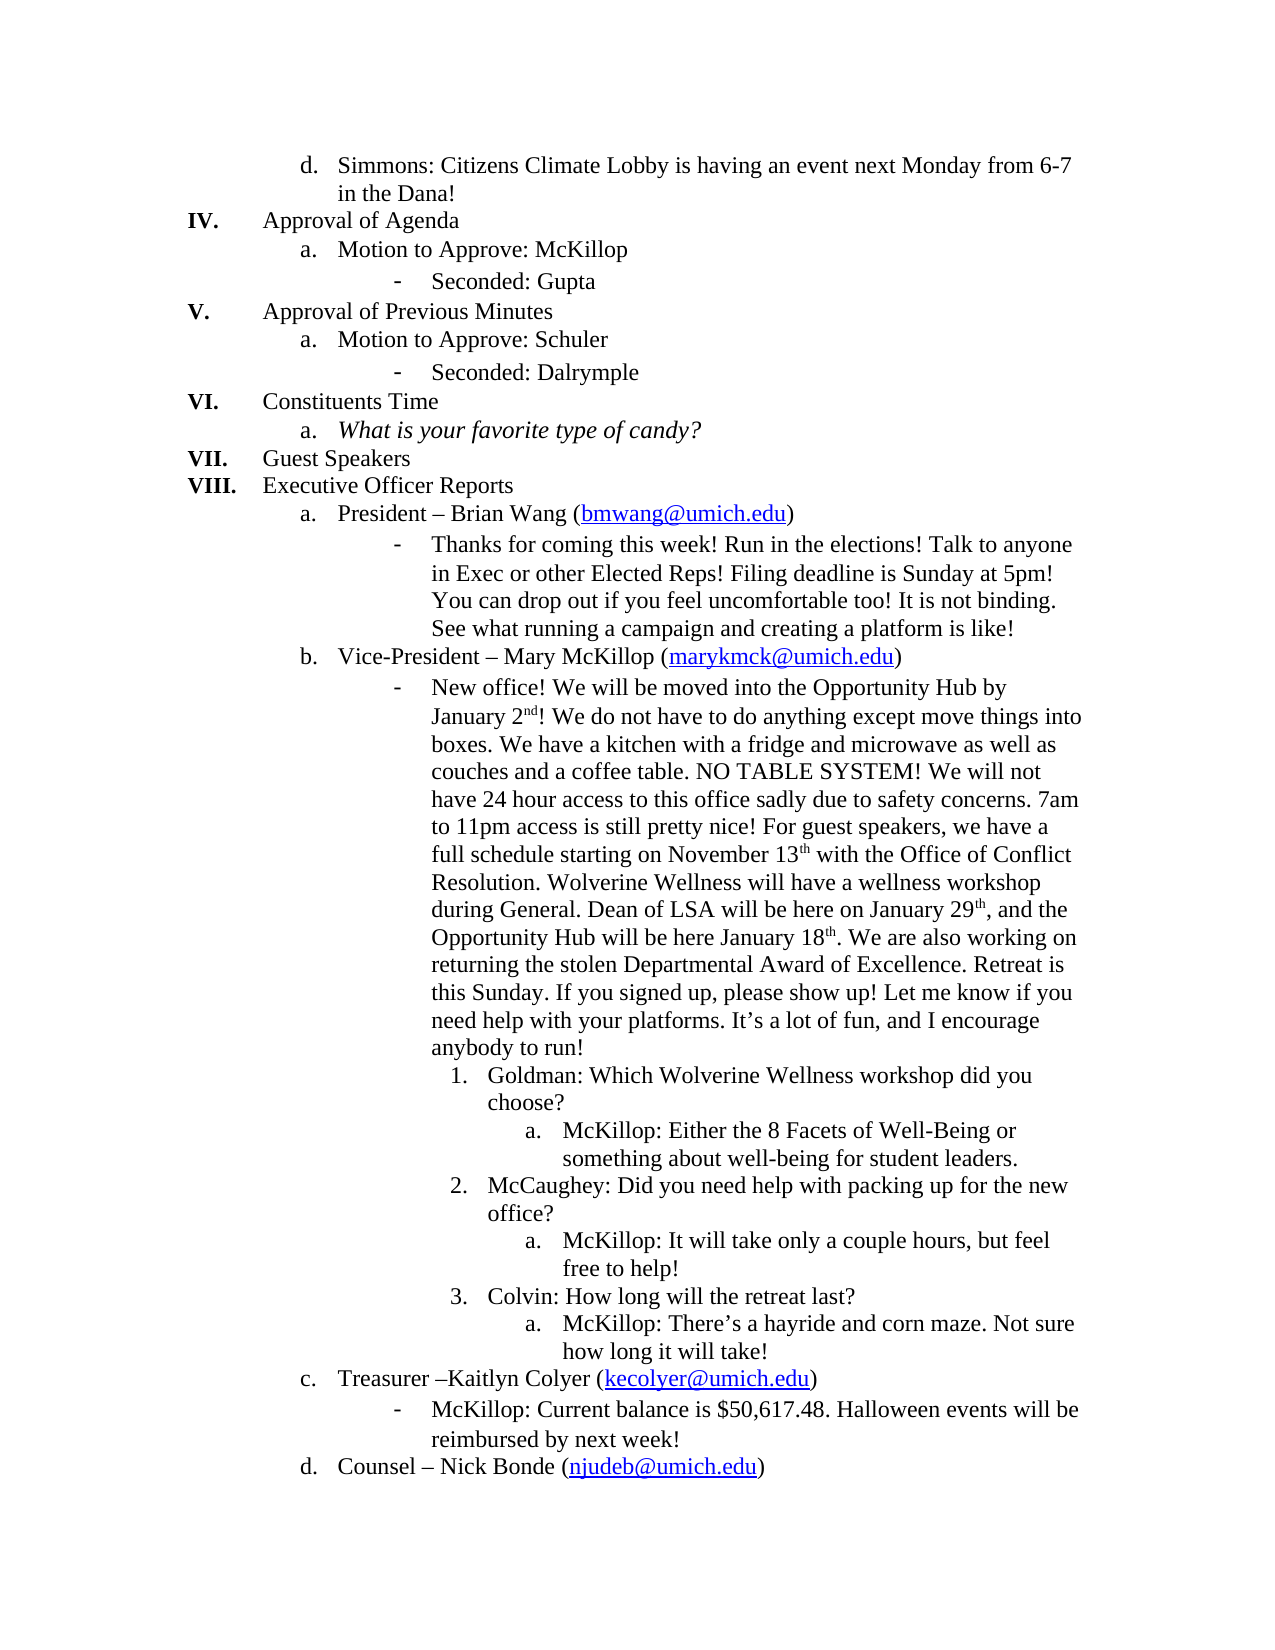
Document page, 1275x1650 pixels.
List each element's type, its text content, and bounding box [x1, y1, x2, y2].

list Goldman: Which Wolverine Wellness workshop did you choose? [450, 1061, 1087, 1116]
list Executive Officer Reports [187, 471, 1087, 499]
list What is your favorite type of candy? [300, 415, 1087, 443]
list New office! We will be moved into the Opportunity Hub by January 2nd! We do not have to do anything except move things into boxes. We have a kitchen with a fridge and microwave as well as couches and a coffee table. NO TABLE SYSTEM! We will not have 24 hour access to this office sadly due to safety concerns. 7am to 11pm access is still pretty nice! For guest speakers, we have a full schedule starting on November 13th with the Office of Conflict Resolution. Wolverine Wellness will have a wellness workshop during General. Dean of LSA will be here on January 29th, and the Opportunity Hub will be here January 18th. We are also working on returning the stolen Departmental Award of Excellence. Retreat is this Sunday. If you signed up, please show up! Let me know if you need help with your platforms. It’s a lot of fun, and I encourage anybody to run! [394, 669, 1087, 1061]
list Seconded: Gupta [394, 263, 1087, 297]
list McKillop: Current balance is $50,617.48. Halloween events will be reimbursed by next week! [394, 1392, 1087, 1452]
list Treasurer –Kaitlyn Colyer (kecolyer@umich.edu) [300, 1364, 1087, 1392]
list Approval of Previous Minutes [187, 297, 1087, 324]
list McKillop: Either the 8 Facets of Well-Being or something about well-being for student leaders. [525, 1116, 1087, 1171]
list Motion to Approve: Schuler [300, 324, 1087, 353]
list McKillop: It will take only a couple hours, but feel free to help! [525, 1226, 1087, 1282]
list Seconded: Dalrymple [394, 353, 1087, 387]
list Counsel – Nick Bonde (njudeb@umich.edu) [300, 1452, 1087, 1480]
list Simmons: Citizens Climate Lobby is having an event next Monday from 6-7 in the Dana! [300, 150, 1087, 206]
list Constituents Time [187, 387, 1087, 415]
list Guest Speakers [187, 443, 1087, 471]
list President – Brian Wang (bmwang@umich.edu) [300, 499, 1087, 526]
list McCaughey: Did you need help with packing up for the new office? [450, 1171, 1087, 1226]
list McKillop: There’s a hayride and corn maze. Not sure how long it will take! [525, 1309, 1087, 1364]
list Vice-President – Mary McKillop (marykmck@umich.edu) [300, 642, 1087, 669]
list Thanks for coming this week! Run in the elections! Talk to anyone in Exec or other Elected Reps! Filing deadline is Sunday at 5pm! You can drop out if you feel uncomfortable too! It is not binding. See what running a campaign and creating a platform is like! [394, 526, 1087, 642]
list Colvin: How long will the retreat last? [450, 1282, 1087, 1309]
list Motion to Approve: McKillop [300, 234, 1087, 263]
list Approval of Agenda [187, 206, 1087, 234]
